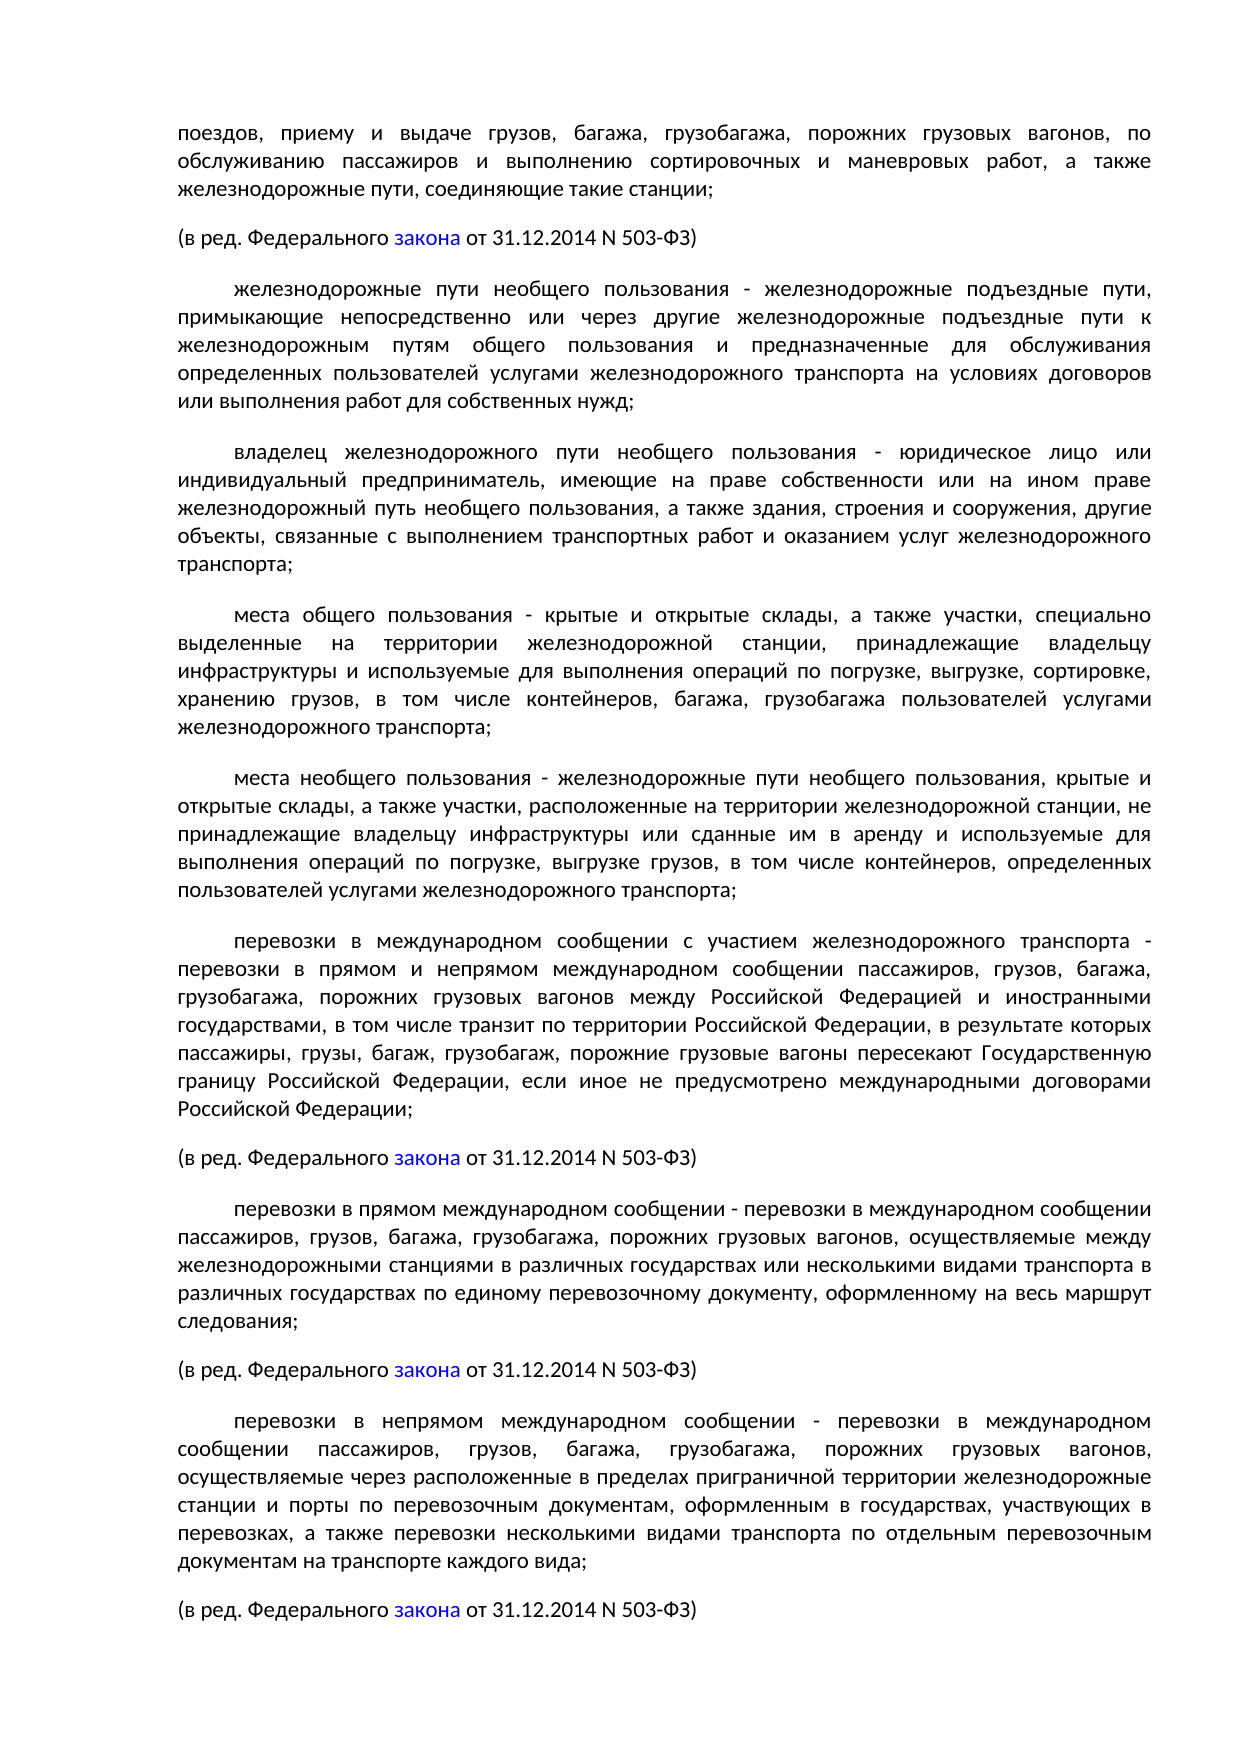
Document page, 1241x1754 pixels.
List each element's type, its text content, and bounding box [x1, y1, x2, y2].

text перевозки в международном сообщении с участием железнодорожного транспорта - перевозки в прямом и непрямом международном сообщении пассажиров, грузов, багажа, грузобагажа, порожних грузовых вагонов между Российской Федерацией и иностранными государствами, в том числе транзит по территории Российской Федерации, в результате которых пассажиры, грузы, багаж, грузобагаж, порожние грузовые вагоны пересекают Государственную границу Российской Федерации, если иное не предусмотрено международными договорами Российской Федерации; [177, 926, 1152, 1122]
text (в ред. Федерального закона от 31.12.2014 N 503-ФЗ) [177, 1143, 1152, 1171]
text (в ред. Федерального закона от 31.12.2014 N 503-ФЗ) [177, 1595, 1152, 1623]
text (в ред. Федерального закона от 31.12.2014 N 503-ФЗ) [177, 223, 1152, 251]
text владелец железнодорожного пути необщего пользования - юридическое лицо или индивидуальный предприниматель, имеющие на праве собственности или на ином праве железнодорожный путь необщего пользования, а также здания, строения и сооружения, другие объекты, связанные с выполнением транспортных работ и оказанием услуг железнодорожного транспорта; [177, 437, 1152, 577]
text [177, 118, 1152, 202]
text места общего пользования - крытые и открытые склады, а также участки, специально выделенные на территории железнодорожной станции, принадлежащие владельцу инфраструктуры и используемые для выполнения операций по погрузке, выгрузке, сортировке, хранению грузов, в том числе контейнеров, багажа, грузобагажа пользователей услугами железнодорожного транспорта; [177, 600, 1152, 740]
text места необщего пользования - железнодорожные пути необщего пользования, крытые и открытые склады, а также участки, расположенные на территории железнодорожной станции, не принадлежащие владельцу инфраструктуры или сданные им в аренду и используемые для выполнения операций по погрузке, выгрузке грузов, в том числе контейнеров, определенных пользователей услугами железнодорожного транспорта; [177, 763, 1152, 903]
text железнодорожные пути необщего пользования - железнодорожные подъездные пути, примыкающие непосредственно или через другие железнодорожные подъездные пути к железнодорожным путям общего пользования и предназначенные для обслуживания определенных пользователей услугами железнодорожного транспорта на условиях договоров или выполнения работ для собственных нужд; [177, 274, 1152, 414]
text перевозки в непрямом международном сообщении - перевозки в международном сообщении пассажиров, грузов, багажа, грузобагажа, порожних грузовых вагонов, осуществляемые через расположенные в пределах приграничной территории железнодорожные станции и порты по перевозочным документам, оформленным в государствах, участвующих в перевозках, а также перевозки несколькими видами транспорта по отдельным перевозочным документам на транспорте каждого вида; [177, 1406, 1152, 1574]
text перевозки в прямом международном сообщении - перевозки в международном сообщении пассажиров, грузов, багажа, грузобагажа, порожних грузовых вагонов, осуществляемые между железнодорожными станциями в различных государствах или несколькими видами транспорта в различных государствах по единому перевозочному документу, оформленному на весь маршрут следования; [177, 1194, 1152, 1334]
text (в ред. Федерального закона от 31.12.2014 N 503-ФЗ) [177, 1355, 1152, 1383]
